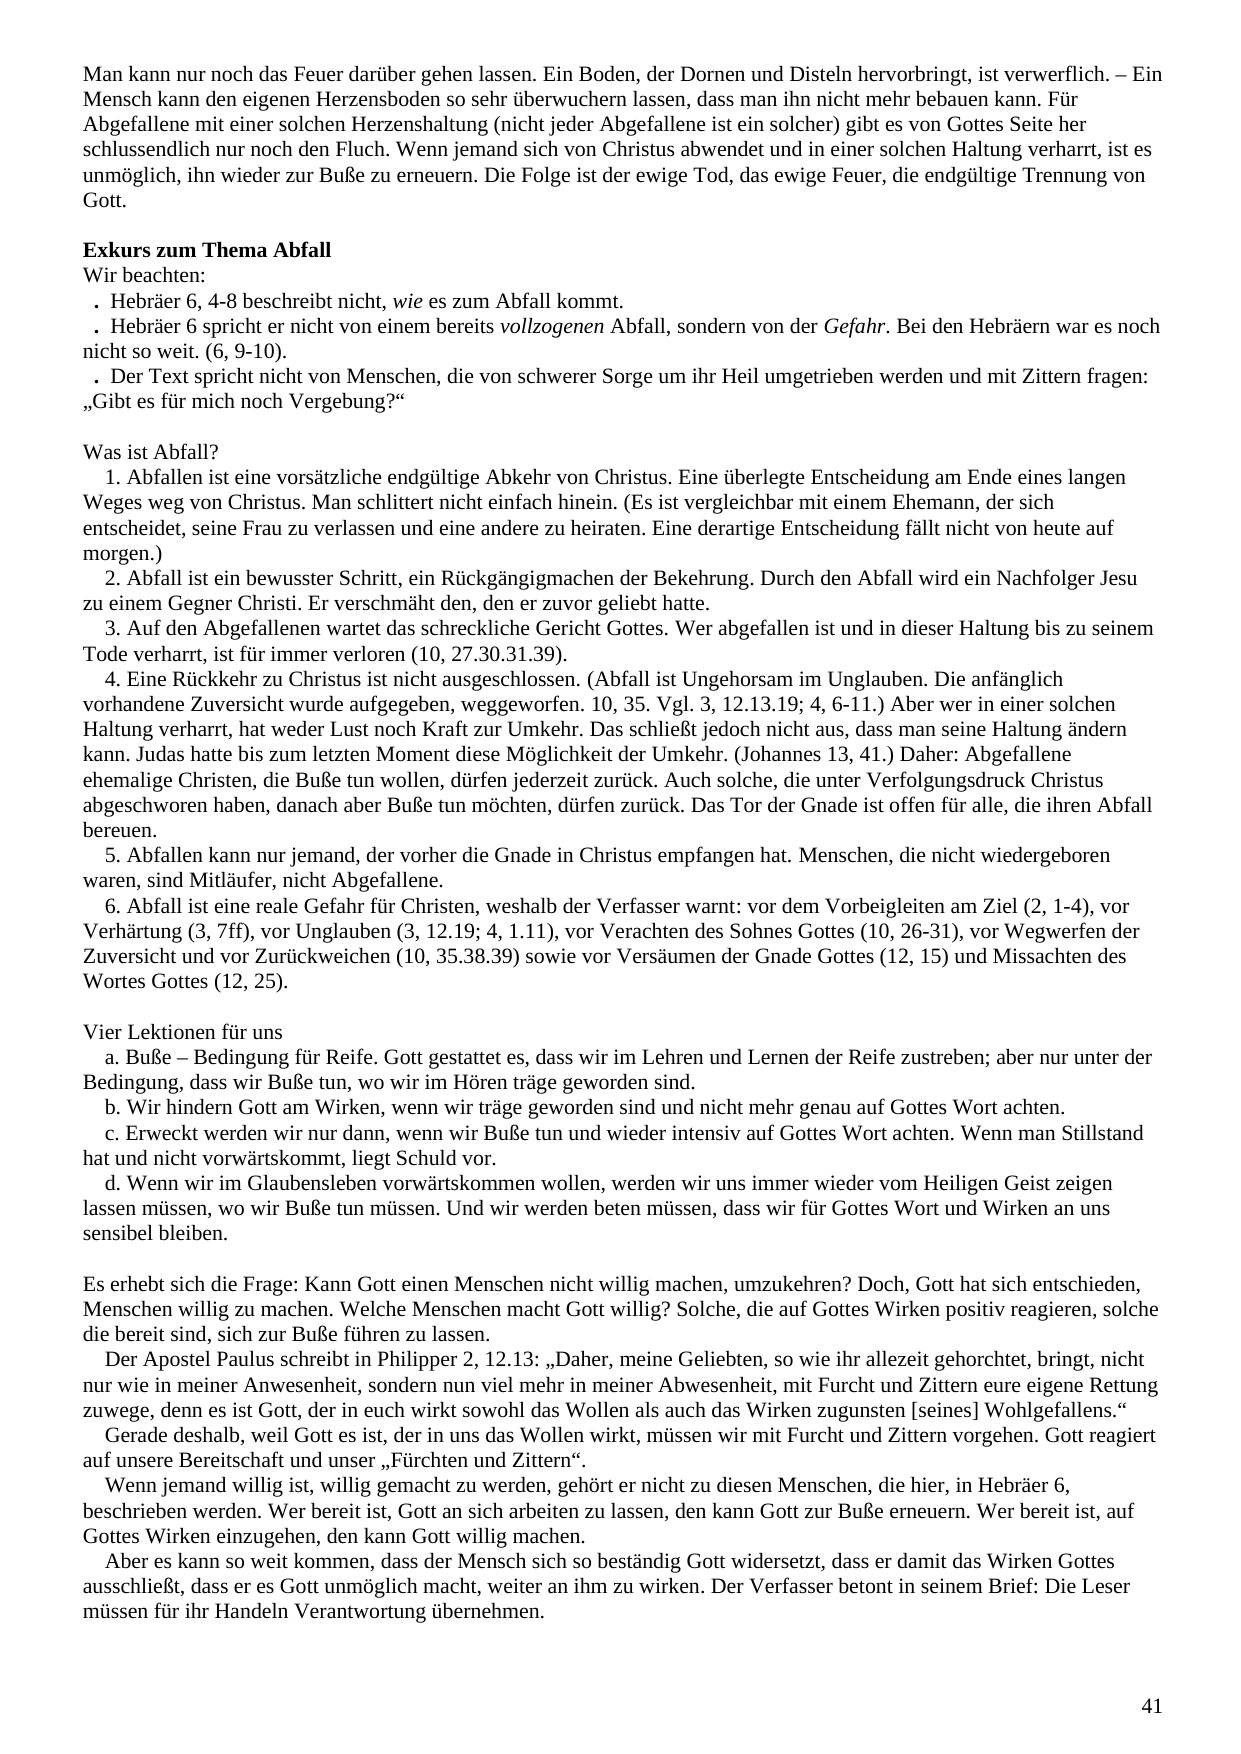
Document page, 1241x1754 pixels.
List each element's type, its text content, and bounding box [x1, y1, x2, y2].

text 2. Abfall ist ein bewusster Schritt, ein Rückgängigmachen der Bekehrung. Durch den Abfall wird ein Nachfolger Jesu zu einem Gegner Christi. Er verschmäht den, den er zuvor geliebt hatte. [83, 565, 1163, 615]
text Vier Lektionen für uns [83, 1019, 1163, 1044]
text 5. Abfallen kann nur jemand, der vorher die Gnade in Christus empfangen hat. Menschen, die nicht wiedergeboren waren, sind Mitläufer, nicht Abgefallene. [83, 842, 1163, 893]
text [83, 61, 1163, 212]
text . Hebräer 6 spricht er nicht von einem bereits vollzogenen Abfall, sondern von der Gefahr. Bei den Hebräern war es noch nicht so weit. (6, 9-10). [83, 313, 1163, 363]
text Exkurs zum Thema Abfall [83, 237, 1163, 262]
text b. Wir hindern Gott am Wirken, wenn wir träge geworden sind und nicht mehr genau auf Gottes Wort achten. [83, 1094, 1163, 1119]
text c. Erweckt werden wir nur dann, wenn wir Buße tun und wieder intensiv auf Gottes Wort achten. Wenn man Stillstand hat und nicht vorwärtskommt, liegt Schuld vor. [83, 1119, 1163, 1170]
text a. Buße – Bedingung für Reife. Gott gestattet es, dass wir im Lehren und Lernen der Reife zustreben; aber nur unter der Bedingung, dass wir Buße tun, wo wir im Hören träge geworden sind. [83, 1044, 1163, 1094]
text . Der Text spricht nicht von Menschen, die von schwerer Sorge um ihr Heil umgetrieben werden und mit Zittern fragen: „Gibt es für mich noch Vergebung?“ [83, 363, 1163, 414]
text 1. Abfallen ist eine vorsätzliche endgültige Abkehr von Christus. Eine überlegte Entscheidung am Ende eines langen Weges weg von Christus. Man schlittert nicht einfach hinein. (Es ist vergleichbar mit einem Ehemann, der sich entscheidet, seine Frau zu verlassen und eine andere zu heiraten. Eine derartige Entscheidung fällt nicht von heute auf morgen.) [83, 464, 1163, 565]
text Es erhebt sich die Frage: Kann Gott einen Menschen nicht willig machen, umzukehren? Doch, Gott hat sich entschieden, Menschen willig zu machen. Welche Menschen macht Gott willig? Solche, die auf Gottes Wirken positiv reagieren, solche die bereit sind, sich zur Buße führen zu lassen. [83, 1271, 1163, 1346]
text 4. Eine Rückkehr zu Christus ist nicht ausgeschlossen. (Abfall ist Ungehorsam im Unglauben. Die anfänglich vorhandene Zuversicht wurde aufgegeben, weggeworfen. 10, 35. Vgl. 3, 12.13.19; 4, 6-11.) Aber wer in einer solchen Haltung verharrt, hat weder Lust noch Kraft zur Umkehr. Das schließt jedoch nicht aus, dass man seine Haltung ändern kann. Judas hatte bis zum letzten Moment diese Möglichkeit der Umkehr. (Johannes 13, 41.) Daher: Abgefallene ehemalige Christen, die Buße tun wollen, dürfen jederzeit zurück. Auch solche, die unter Verfolgungsdruck Christus abgeschworen haben, danach aber Buße tun möchten, dürfen zurück. Das Tor der Gnade ist offen für alle, die ihren Abfall bereuen. [83, 666, 1163, 842]
text Wir beachten: [83, 262, 1163, 288]
text 3. Auf den Abgefallenen wartet das schreckliche Gericht Gottes. Wer abgefallen ist und in dieser Haltung bis zu seinem Tode verharrt, ist für immer verloren (10, 27.30.31.39). [83, 615, 1163, 666]
text 6. Abfall ist eine reale Gefahr für Christen, weshalb der Verfasser warnt: vor dem Vorbeigleiten am Ziel (2, 1-4), vor Verhärtung (3, 7ff), vor Unglauben (3, 12.19; 4, 1.11), vor Verachten des Sohnes Gottes (10, 26-31), vor Wegwerfen der Zuversicht und vor Zurückweichen (10, 35.38.39) sowie vor Versäumen der Gnade Gottes (12, 15) und Missachten des Wortes Gottes (12, 25). [83, 893, 1163, 993]
text Der Apostel Paulus schreibt in Philipper 2, 12.13: „Daher, meine Geliebten, so wie ihr allezeit gehorchtet, bringt, nicht nur wie in meiner Anwesenheit, sondern nun viel mehr in meiner Abwesenheit, mit Furcht und Zittern eure eigene Rettung zuwege, denn es ist Gott, der in euch wirkt sowohl das Wollen als auch das Wirken zugunsten [seines] Wohlgefallens.“ [83, 1346, 1163, 1422]
text Aber es kann so weit kommen, dass der Mensch sich so beständig Gott widersetzt, dass er damit das Wirken Gottes ausschließt, dass er es Gott unmöglich macht, weiter an ihm zu wirken. Der Verfasser betont in seinem Brief: Die Leser müssen für ihr Handeln Verantwortung übernehmen. [83, 1548, 1163, 1624]
text Gerade deshalb, weil Gott es ist, der in uns das Wollen wirkt, müssen wir mit Furcht und Zittern vorgehen. Gott reagiert auf unsere Bereitschaft und unser „Fürchten und Zittern“. [83, 1422, 1163, 1472]
text Wenn jemand willig ist, willig gemacht zu werden, gehört er nicht zu diesen Menschen, die hier, in Hebräer 6, beschrieben werden. Wer bereit ist, Gott an sich arbeiten zu lassen, den kann Gott zur Buße erneuern. Wer bereit ist, auf Gottes Wirken einzugehen, den kann Gott willig machen. [83, 1472, 1163, 1548]
text . Hebräer 6, 4-8 beschreibt nicht, wie es zum Abfall kommt. [83, 288, 1163, 313]
text Was ist Abfall? [83, 439, 1163, 464]
text d. Wenn wir im Glaubensleben vorwärtskommen wollen, werden wir uns immer wieder vom Heiligen Geist zeigen lassen müssen, wo wir Buße tun müssen. Und wir werden beten müssen, dass wir für Gottes Wort und Wirken an uns sensibel bleiben. [83, 1170, 1163, 1246]
